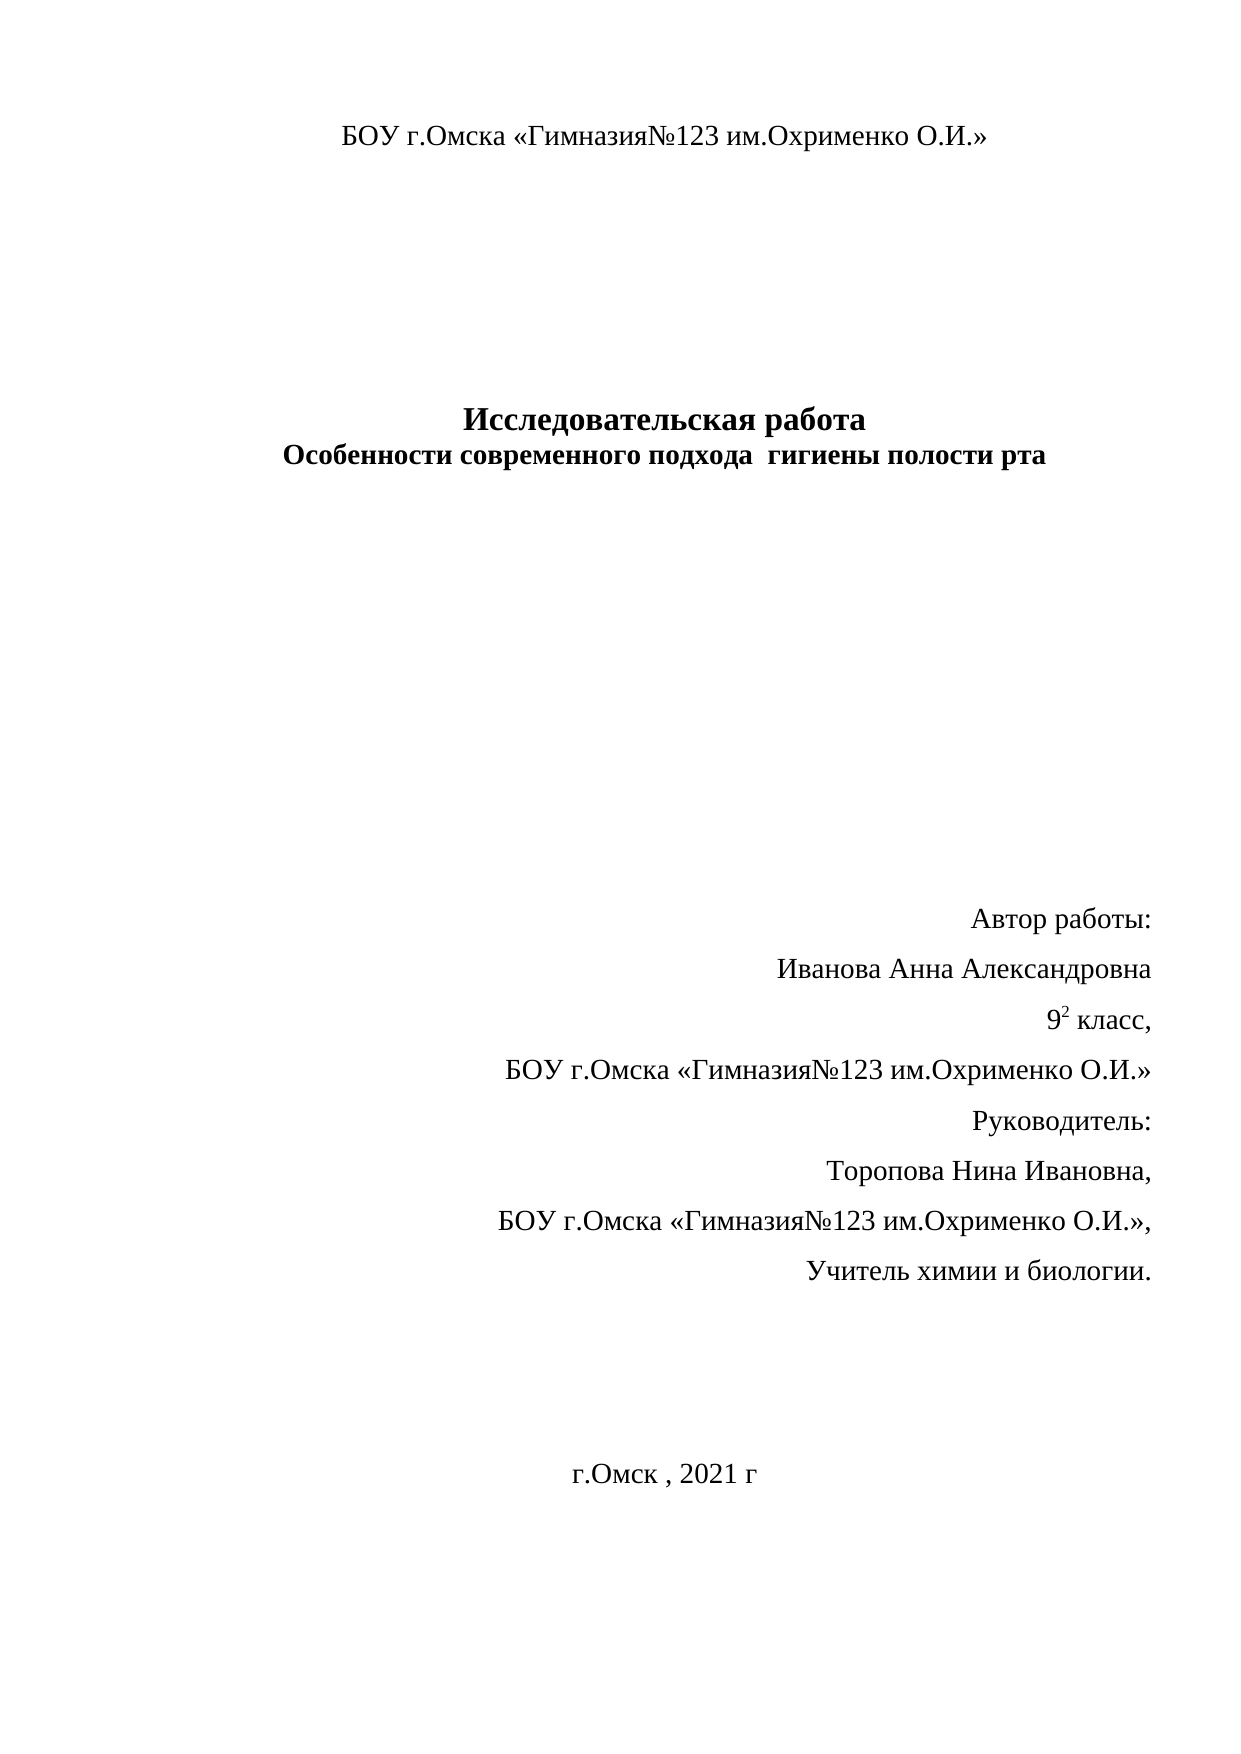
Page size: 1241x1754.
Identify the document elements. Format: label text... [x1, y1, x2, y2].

text Особенности современного подхода гигиены полости рта [177, 437, 1152, 471]
text Торопова Нина Ивановна, [177, 1153, 1152, 1186]
text 92 класс, [177, 1002, 1152, 1036]
text Учитель химии и биологии. [177, 1253, 1152, 1287]
text Руководитель: [177, 1103, 1152, 1136]
text БОУ г.Омска «Гимназия№123 им.Охрименко О.И.» [177, 1052, 1152, 1086]
text БОУ г.Омска «Гимназия№123 им.Охрименко О.И.», [177, 1203, 1152, 1237]
text г.Омск , 2021 г [177, 1456, 1152, 1489]
text Исследовательская работа [177, 399, 1152, 437]
text БОУ г.Омска «Гимназия№123 им.Охрименко О.И.» [177, 118, 1152, 152]
text Иванова Анна Александровна [177, 952, 1152, 985]
text Автор работы: [177, 901, 1152, 935]
